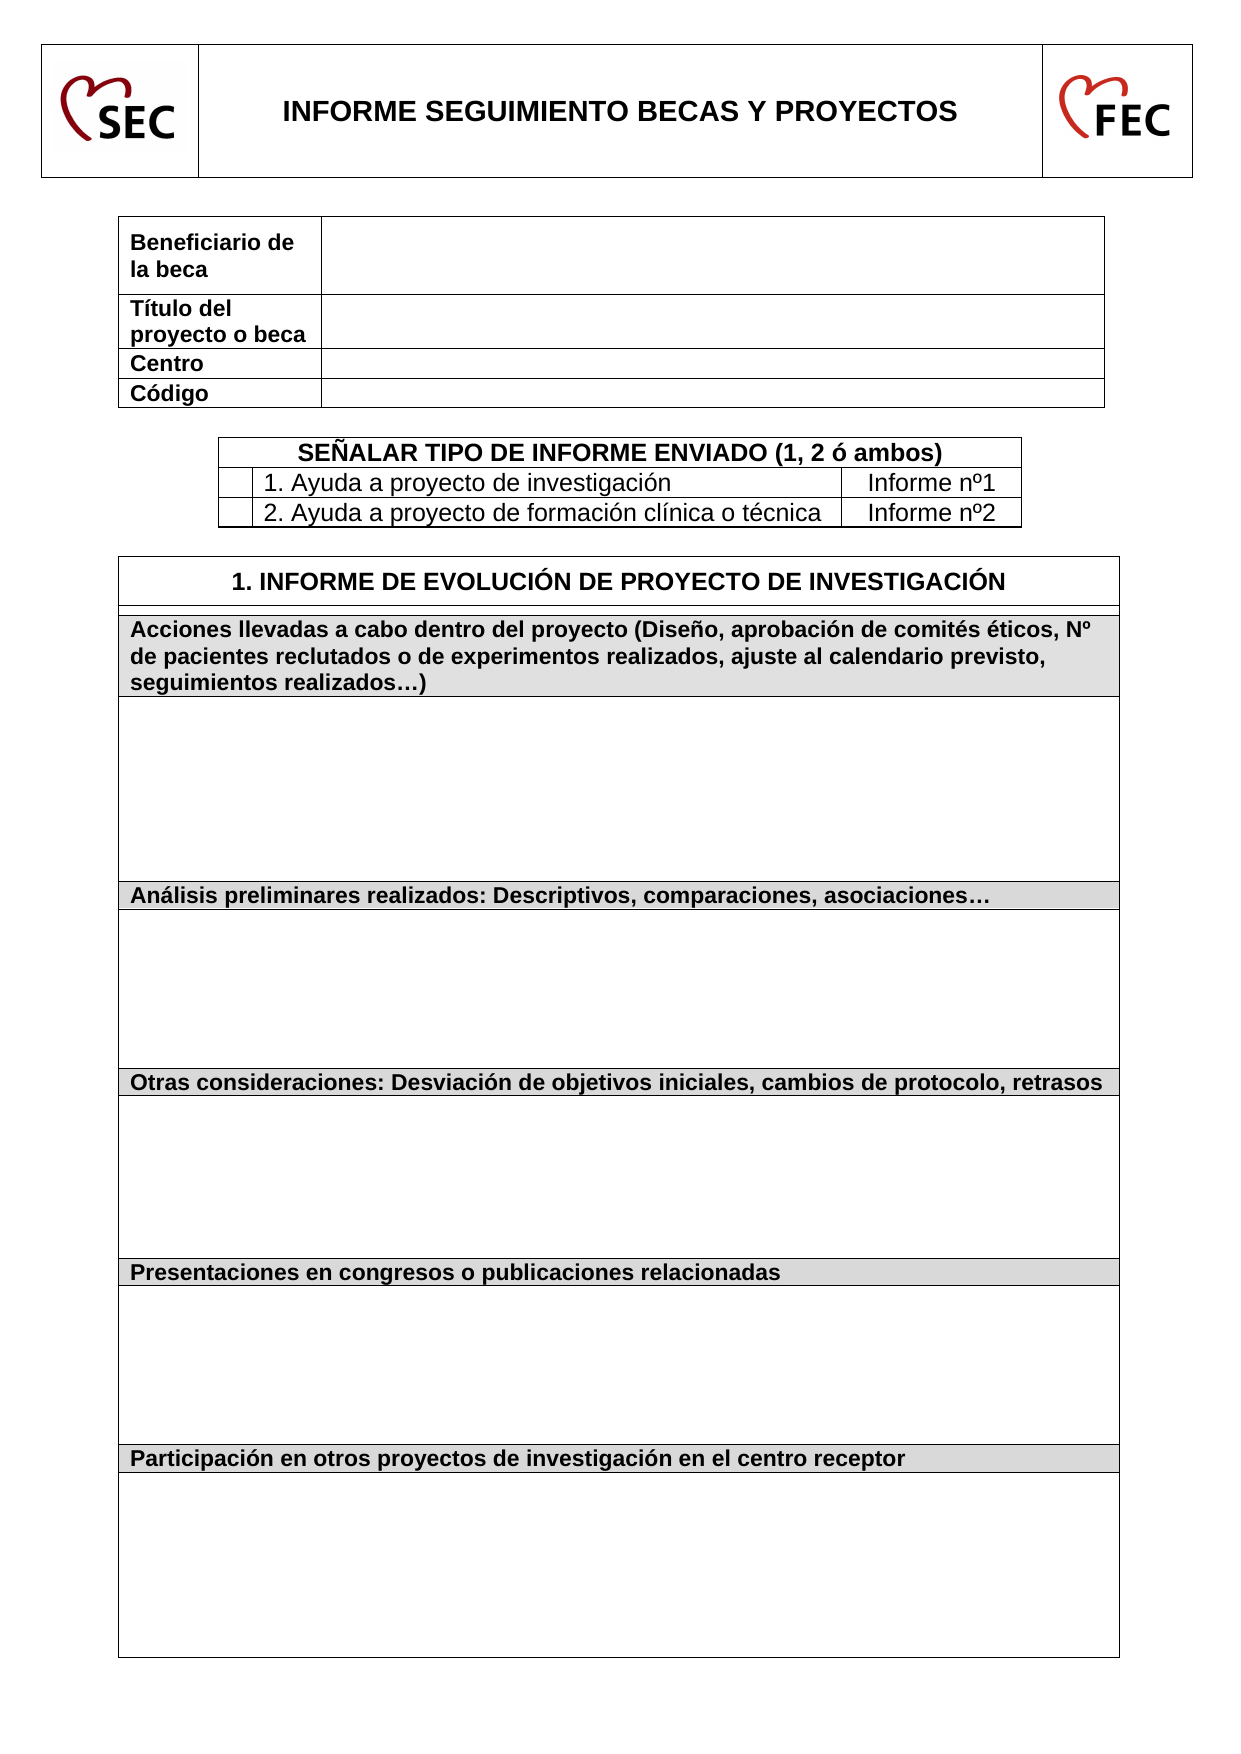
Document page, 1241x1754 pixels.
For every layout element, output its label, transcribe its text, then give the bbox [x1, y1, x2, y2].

table_cell [322, 379, 1104, 407]
table_cell [119, 1473, 1119, 1657]
table_cell Acciones llevadas a cabo dentro del proyecto (Diseño, aprobación de comités éticos, Nº de pacientes reclutados o de experimentos realizados, ajuste al calendario previsto, seguimientos realizados…) [119, 616, 1119, 696]
table_cell [322, 349, 1104, 377]
table_cell Informe nº1 [842, 468, 1021, 497]
table_cell [219, 498, 252, 526]
table_cell 2. Ayuda a proyecto de formación clínica o técnica [253, 498, 841, 526]
table_header SEÑALAR TIPO DE INFORME ENVIADO (1, 2 ó ambos) [219, 438, 1021, 467]
table_cell Código [119, 379, 321, 407]
table_cell Informe nº2 [842, 498, 1021, 526]
table_header Beneficiario de la beca [119, 217, 321, 294]
table_cell [119, 697, 1119, 881]
table_header [322, 217, 1104, 294]
table_header 1. INFORME DE EVOLUCIÓN DE PROYECTO DE INVESTIGACIÓN [119, 557, 1119, 605]
table_cell Título del proyecto o beca [119, 295, 321, 348]
table_cell Otras consideraciones: Desviación de objetivos iniciales, cambios de protocolo, retrasos [119, 1069, 1119, 1095]
table_cell Presentaciones en congresos o publicaciones relacionadas [119, 1259, 1119, 1285]
picture [52, 60, 188, 154]
table_cell Centro [119, 349, 321, 377]
table_cell Análisis preliminares realizados: Descriptivos, comparaciones, asociaciones… [119, 882, 1119, 908]
table_cell Participación en otros proyectos de investigación en el centro receptor [119, 1445, 1119, 1472]
table_cell [119, 606, 1119, 615]
table_cell [119, 1096, 1119, 1258]
table_cell [119, 910, 1119, 1068]
table_cell [322, 295, 1104, 348]
table_cell 1. Ayuda a proyecto de investigación [253, 468, 841, 497]
table_cell [119, 1286, 1119, 1444]
table_cell [219, 468, 252, 497]
picture [1053, 68, 1182, 146]
